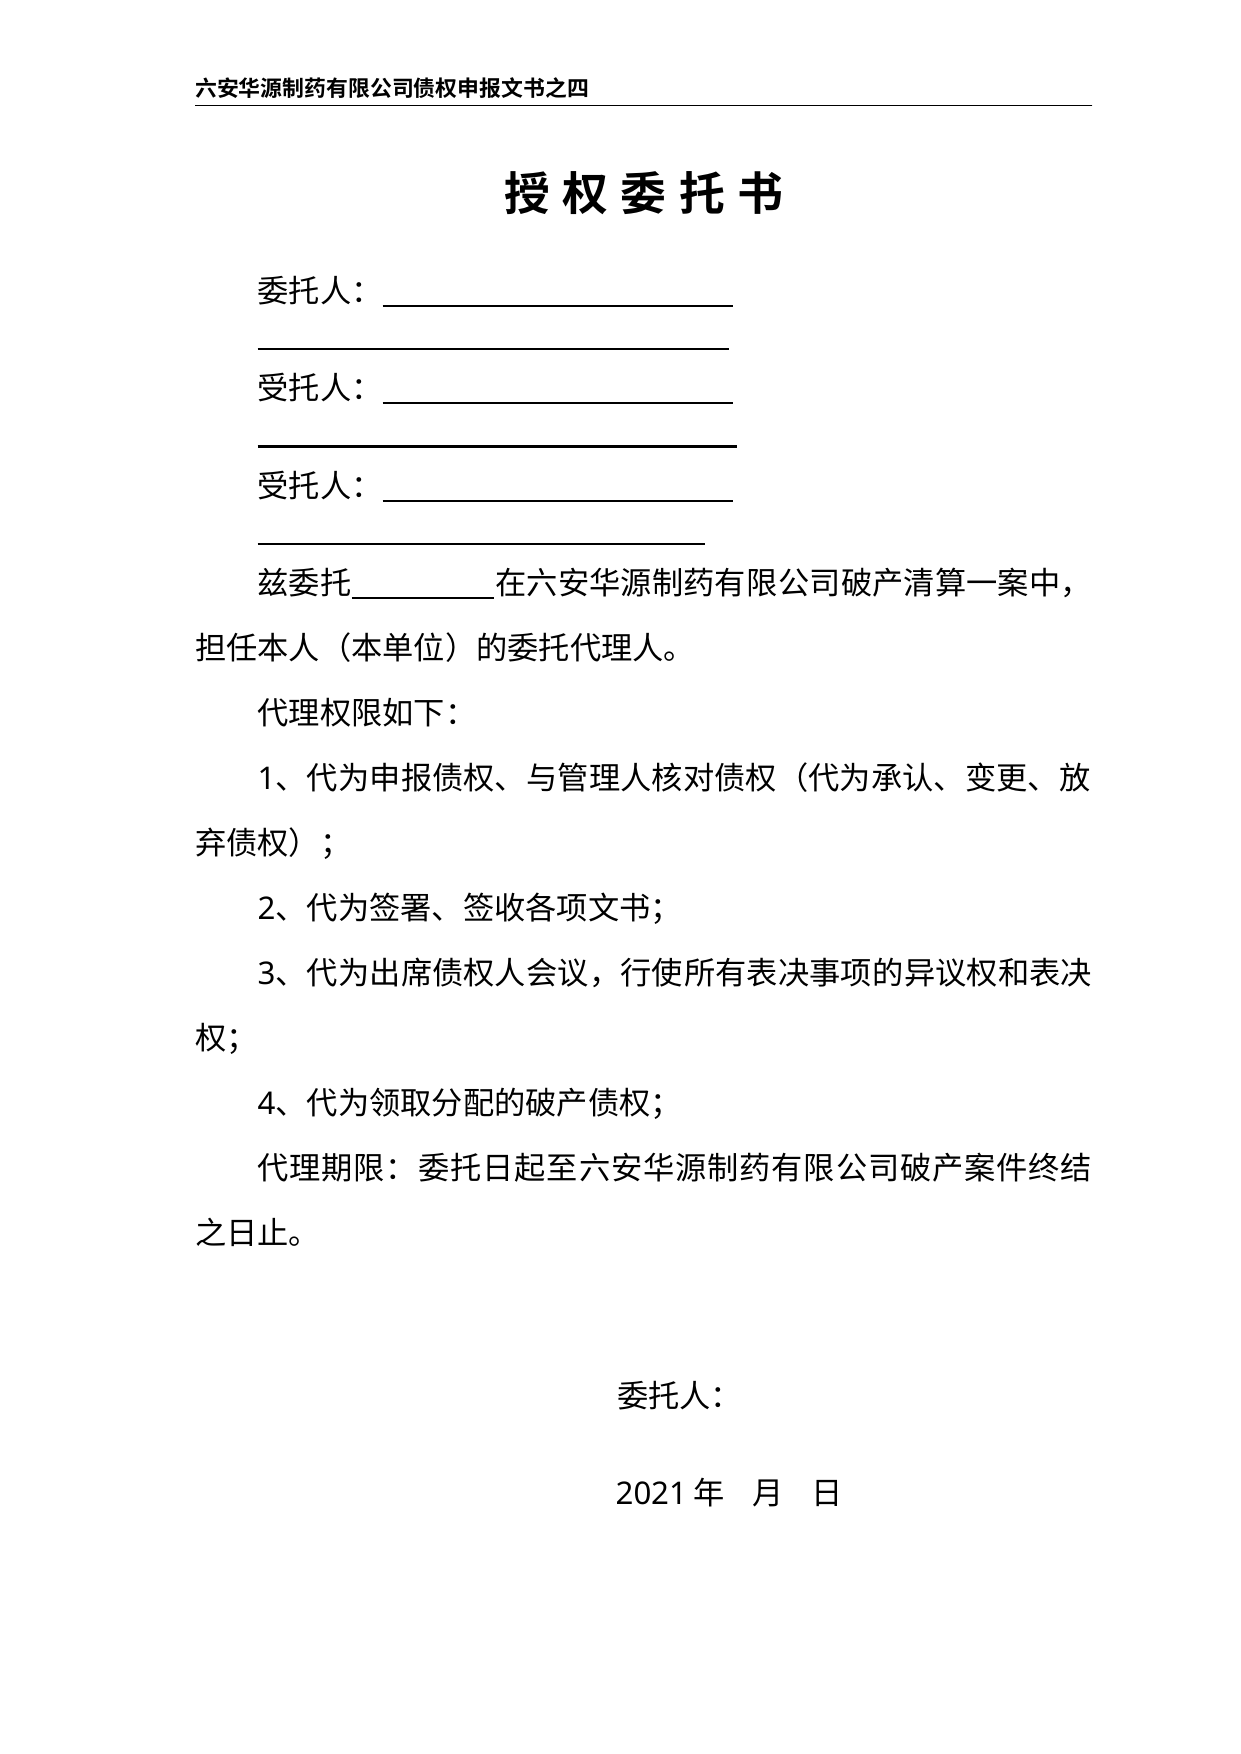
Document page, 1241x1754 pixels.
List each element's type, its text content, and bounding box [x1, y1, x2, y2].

text 3、代为出席债权人会议，行使所有表决事项的异议权和表决权； [195, 939, 1092, 1069]
text 2021年 月 日 [580, 1459, 1092, 1524]
text 代理期限：委托日起至六安华源制药有限公司破产案件终结之日止。 [195, 1134, 1092, 1264]
text 授 权 委 托 书 [195, 157, 1092, 224]
text 4、代为领取分配的破产债权； [195, 1069, 1092, 1134]
text 委托人： [195, 1361, 1092, 1426]
text 委托人： [195, 256, 1092, 321]
text 受托人： [195, 451, 1092, 516]
text 代理权限如下： [195, 679, 1092, 744]
text 1、代为申报债权、与管理人核对债权（代为承认、变更、放弃债权）； [195, 744, 1092, 874]
text 2、代为签署、签收各项文书； [195, 874, 1092, 939]
text 受托人： [195, 354, 1092, 419]
text 兹委托 在六安华源制药有限公司破产清算一案中，担任本人（本单位）的委托代理人。 [195, 549, 1092, 679]
